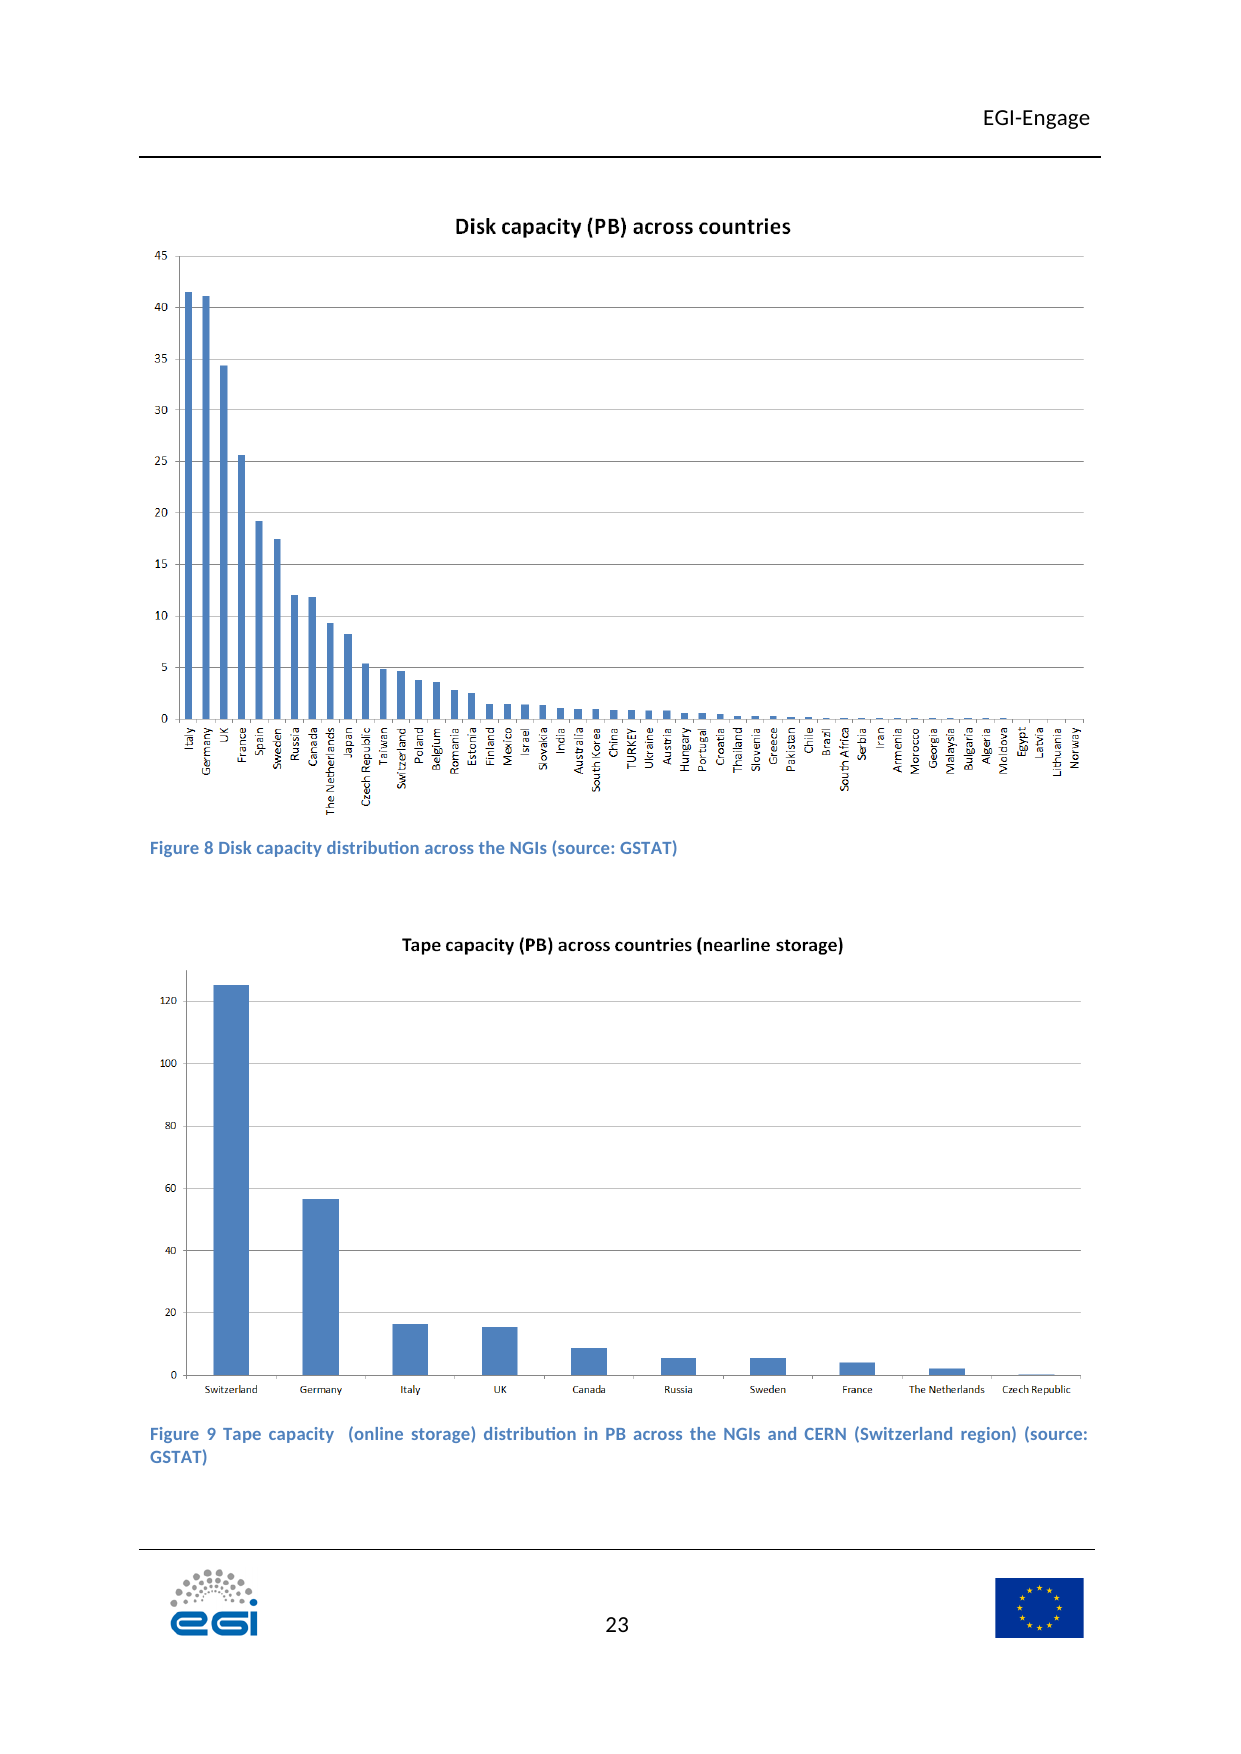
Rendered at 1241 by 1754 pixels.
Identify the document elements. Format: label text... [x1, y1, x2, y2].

picture [150, 206, 1088, 820]
picture [155, 928, 1089, 1401]
picture [150, 1567, 276, 1638]
picture [995, 1578, 1084, 1638]
